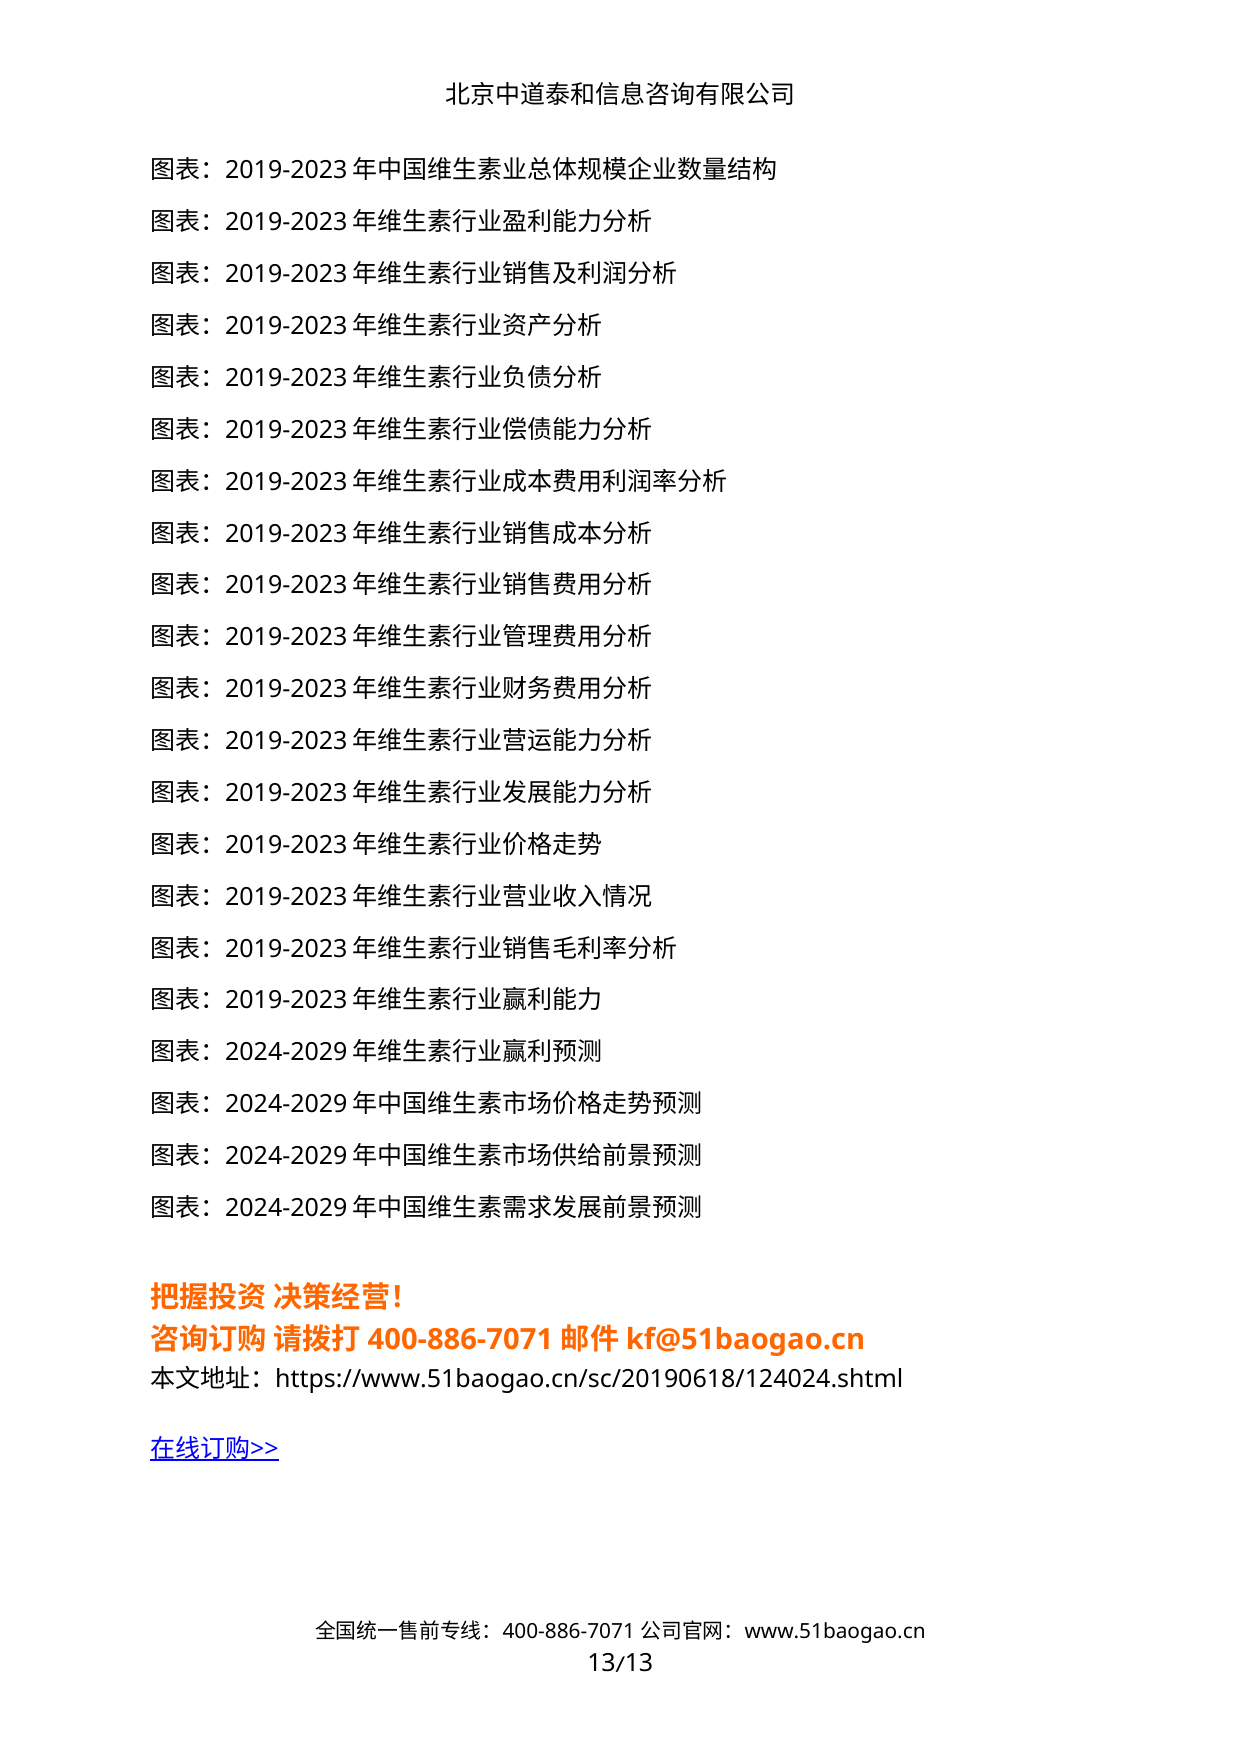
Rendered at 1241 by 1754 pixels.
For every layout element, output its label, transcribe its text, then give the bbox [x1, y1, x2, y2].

text 图表：2019-2023年维生素行业价格走势 [150, 824, 1090, 861]
text 把握投资 决策经营！咨询订购 请拨打 400-886-7071 邮件 kf@51baogao.cn本文地址：https://www.51baogao.cn/sc/20190618/124024.shtml [150, 1239, 1090, 1394]
text 图表：2019-2023年维生素行业赢利能力 [150, 980, 1090, 1016]
text 图表：2019-2023年维生素行业财务费用分析 [150, 669, 1090, 705]
text 图表：2019-2023年维生素行业销售费用分析 [150, 565, 1090, 601]
text 图表：2019-2023年维生素行业成本费用利润率分析 [150, 461, 1090, 497]
text 图表：2024-2029年中国维生素市场供给前景预测 [150, 1136, 1090, 1172]
text 图表：2019-2023年维生素行业销售毛利率分析 [150, 928, 1090, 964]
text 图表：2024-2029年维生素行业赢利预测 [150, 1032, 1090, 1068]
text 图表：2019-2023年维生素行业营运能力分析 [150, 721, 1090, 757]
text 图表：2019-2023年维生素行业盈利能力分析 [150, 202, 1090, 238]
text 图表：2019-2023年维生素行业负债分析 [150, 357, 1090, 394]
text 图表：2024-2029年中国维生素市场价格走势预测 [150, 1084, 1090, 1120]
text 图表：2019-2023年中国维生素业总体规模企业数量结构 [150, 150, 1090, 186]
text 图表：2019-2023年维生素行业销售及利润分析 [150, 254, 1090, 290]
text 图表：2019-2023年维生素行业销售成本分析 [150, 513, 1090, 549]
text 图表：2019-2023年维生素行业营业收入情况 [150, 876, 1090, 912]
text 图表：2019-2023年维生素行业管理费用分析 [150, 617, 1090, 653]
text 在线订购>> [150, 1394, 1090, 1465]
text 图表：2019-2023年维生素行业资产分析 [150, 306, 1090, 342]
text 图表：2024-2029年中国维生素需求发展前景预测 [150, 1187, 1090, 1224]
text 图表：2019-2023年维生素行业偿债能力分析 [150, 409, 1090, 446]
text 图表：2019-2023年维生素行业发展能力分析 [150, 772, 1090, 809]
